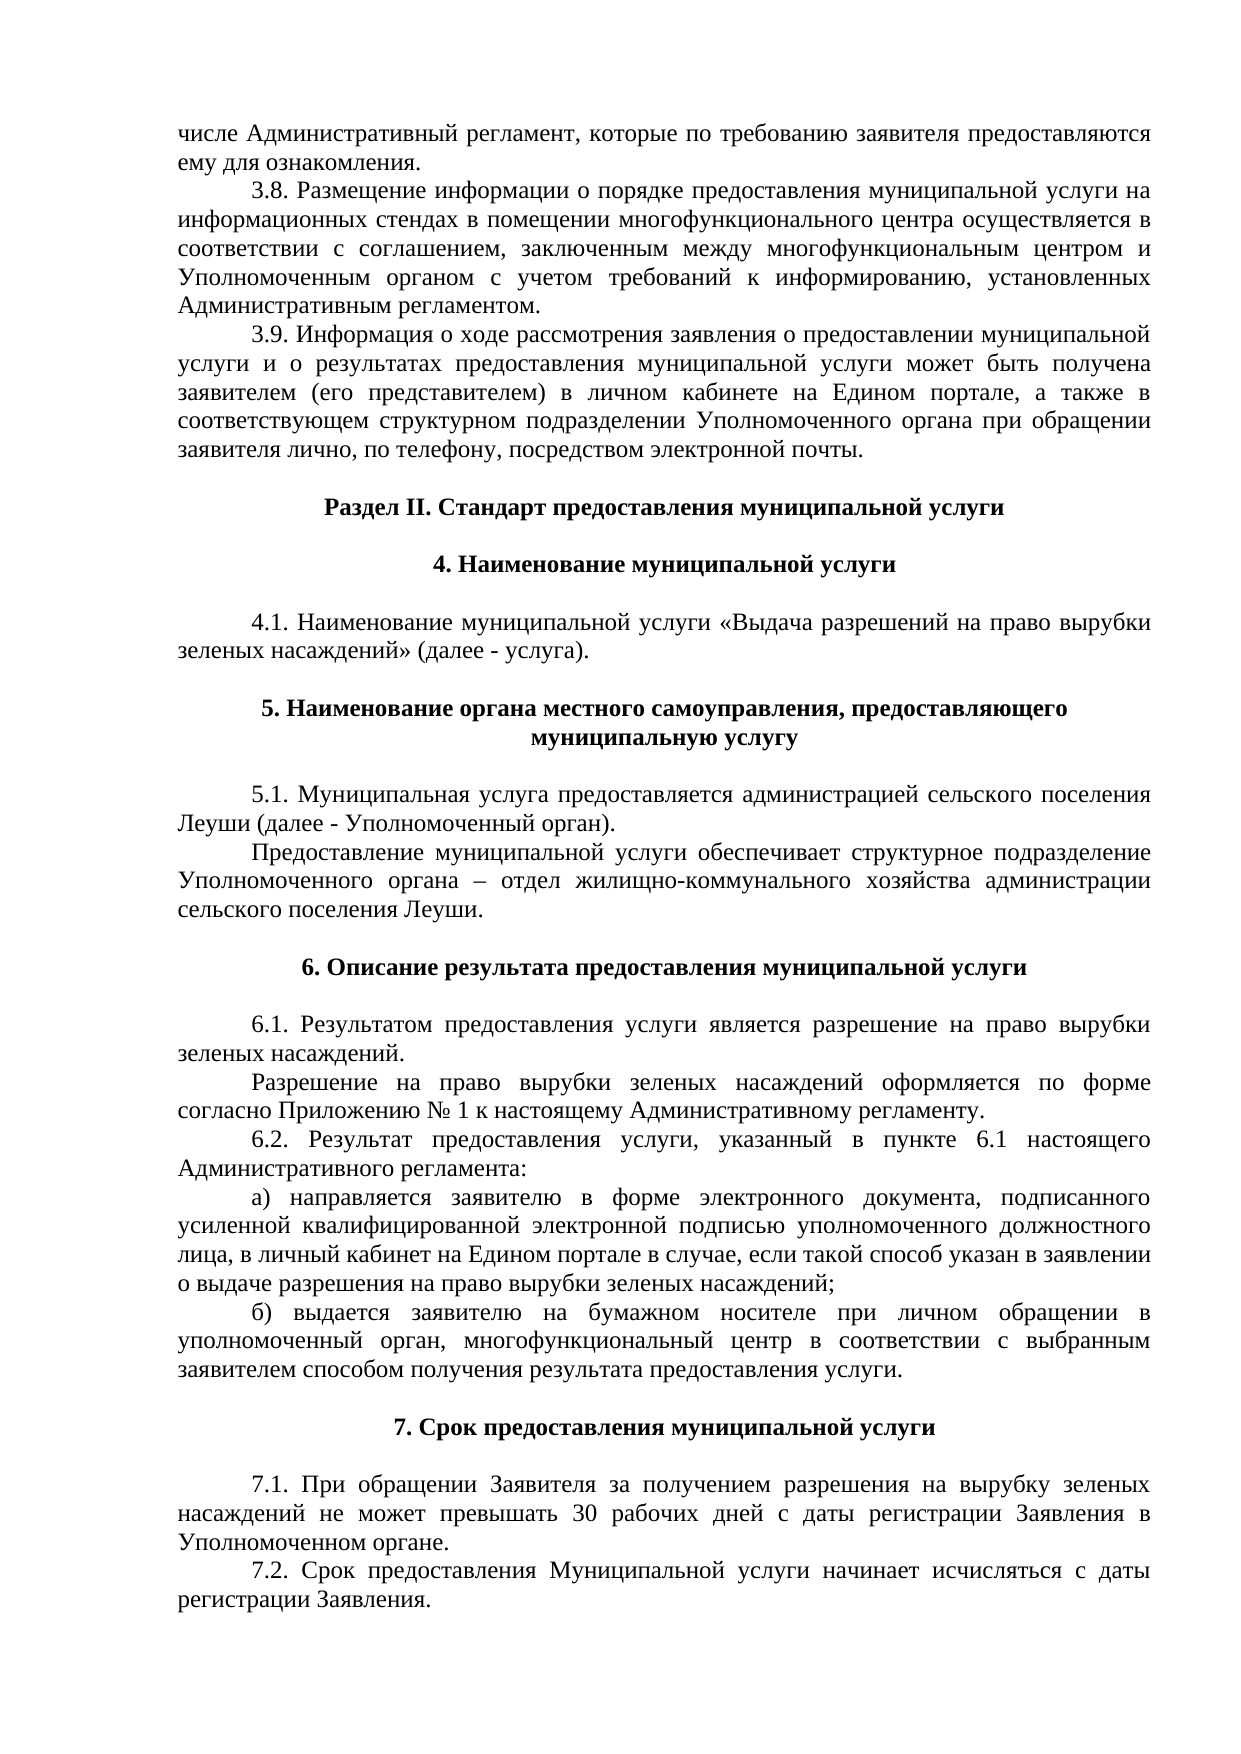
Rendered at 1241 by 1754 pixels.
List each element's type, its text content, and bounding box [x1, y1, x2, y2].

text 5. Наименование органа местного самоуправления, предоставляющего муниципальную услугу [177, 693, 1152, 751]
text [177, 118, 1152, 176]
text 3.9. Информация о ходе рассмотрения заявления о предоставлении муниципальной услуги и о результатах предоставления муниципальной услуги может быть получена заявителем (его представителем) в личном кабинете на Едином портале, а также в соответствующем структурном подразделении Уполномоченного органа при обращении заявителя лично, по телефону, посредством электронной почты. [177, 319, 1152, 463]
text 4.1. Наименование муниципальной услуги «Выдача разрешений на право вырубки зеленых насаждений» (далее - услуга). [177, 607, 1152, 664]
text 6. Описание результата предоставления муниципальной услуги [177, 952, 1152, 981]
text Раздел II. Стандарт предоставления муниципальной услуги [177, 492, 1152, 521]
text 4. Наименование муниципальной услуги [177, 549, 1152, 578]
text Предоставление муниципальной услуги обеспечивает структурное подразделение Уполномоченного органа – отдел жилищно-коммунального хозяйства администрации сельского поселения Леуши. [177, 837, 1152, 923]
text 6.1. Результатом предоставления услуги является разрешение на право вырубки зеленых насаждений. [177, 1009, 1152, 1067]
text 6.2. Результат предоставления услуги, указанный в пункте 6.1 настоящего Административного регламента: [177, 1124, 1152, 1182]
text 7.2. Срок предоставления Муниципальной услуги начинает исчисляться с даты регистрации Заявления. [177, 1556, 1152, 1613]
text а) направляется заявителю в форме электронного документа, подписанного усиленной квалифицированной электронной подписью уполномоченного должностного лица, в личный кабинет на Едином портале в случае, если такой способ указан в заявлении о выдаче разрешения на право вырубки зеленых насаждений; [177, 1182, 1152, 1297]
text 5.1. Муниципальная услуга предоставляется администрацией сельского поселения Леуши (далее - Уполномоченный орган). [177, 779, 1152, 837]
text 7. Срок предоставления муниципальной услуги [177, 1412, 1152, 1441]
text Разрешение на право вырубки зеленых насаждений оформляется по форме согласно Приложению № 1 к настоящему Административному регламенту. [177, 1067, 1152, 1124]
text б) выдается заявителю на бумажном носителе при личном обращении в уполномоченный орган, многофункциональный центр в соответствии с выбранным заявителем способом получения результата предоставления услуги. [177, 1297, 1152, 1383]
text 7.1. При обращении Заявителя за получением разрешения на вырубку зеленых насаждений не может превышать 30 рабочих дней с даты регистрации Заявления в Уполномоченном органе. [177, 1469, 1152, 1556]
text 3.8. Размещение информации о порядке предоставления муниципальной услуги на информационных стендах в помещении многофункционального центра осуществляется в соответствии с соглашением, заключенным между многофункциональным центром и Уполномоченным органом с учетом требований к информированию, установленных Административным регламентом. [177, 176, 1152, 319]
